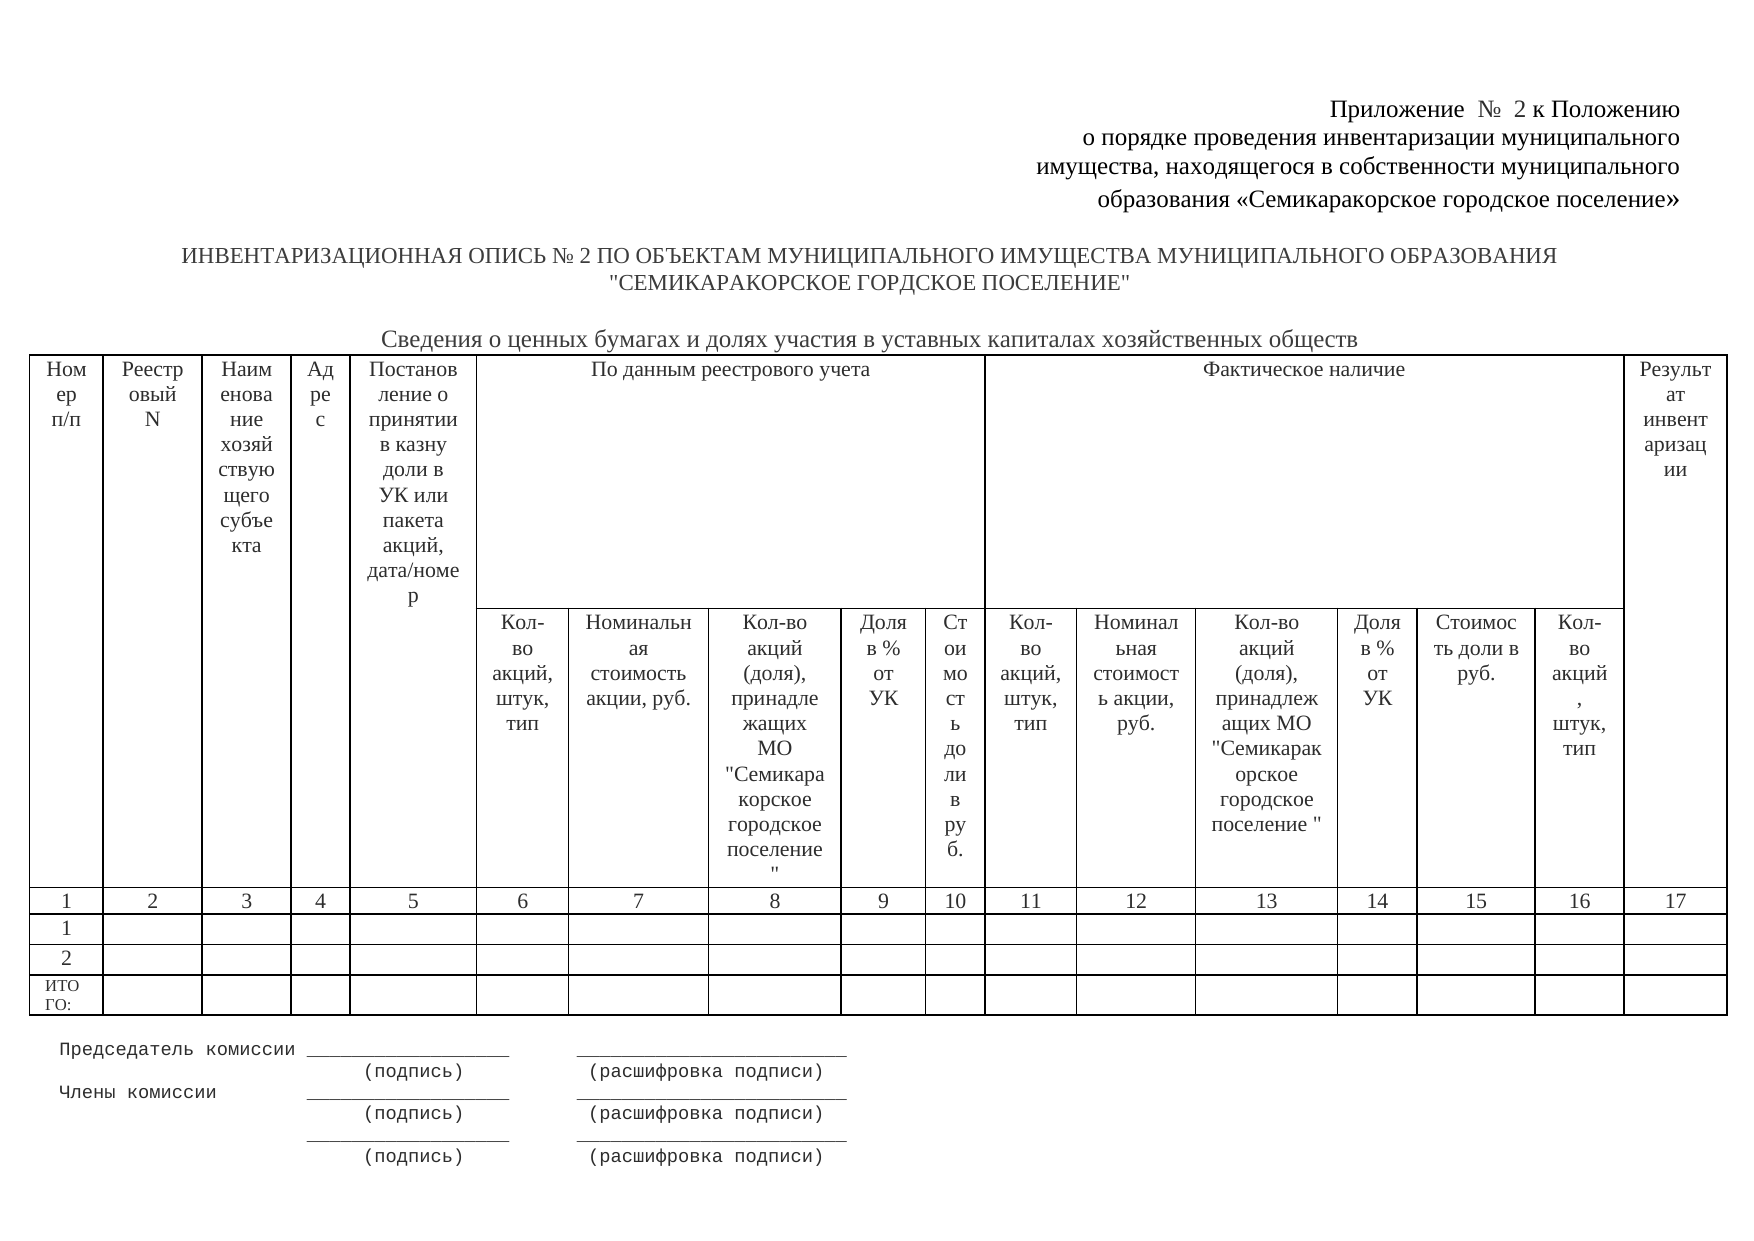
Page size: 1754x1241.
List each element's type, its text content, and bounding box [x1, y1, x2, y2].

table_cell [1196, 915, 1337, 944]
table_cell Доля в % от УК [842, 609, 925, 887]
text имущества, находящегося в собственности муниципального [59, 151, 1680, 180]
text Сведения о ценных бумагах и долях участия в уставных капиталах хозяйственных обществ [59, 324, 1680, 352]
table_cell 1 [30, 915, 102, 944]
table_cell Номинальная стоимость акции, руб. [569, 609, 708, 887]
table_cell [842, 945, 925, 974]
text (подпись) (расшифровка подписи) [59, 1104, 1680, 1125]
table_cell Реестровый N [104, 356, 201, 608]
table_cell 14 [1338, 888, 1416, 913]
table_cell [351, 945, 476, 974]
table_cell [842, 976, 925, 1014]
table_cell [104, 945, 201, 974]
table_cell [351, 608, 476, 887]
table_cell 2 [104, 888, 201, 913]
table_cell [351, 976, 476, 1014]
text Председатель комиссии __________________ ________________________ [59, 1016, 1680, 1061]
table_cell [569, 945, 708, 974]
table_cell Кол-во акций (доля), принадлежащих МО "Семикаракорское городское поселение" [709, 609, 840, 887]
table_cell [477, 915, 568, 944]
table_cell [292, 608, 349, 887]
table_cell 15 [1418, 888, 1534, 913]
table_cell [104, 976, 201, 1014]
table_cell Кол-во акций, штук, тип [477, 609, 568, 887]
table_cell [926, 976, 984, 1014]
table_cell [1536, 945, 1623, 974]
table_cell [1536, 915, 1623, 944]
table_cell Номинальная стоимость акции, руб. [1077, 609, 1195, 887]
table_cell [1625, 608, 1726, 887]
table_cell [292, 976, 349, 1014]
table_cell [709, 976, 840, 1014]
table_cell 16 [1536, 888, 1623, 913]
table_cell Кол-во акций, штук, тип [986, 609, 1076, 887]
table_cell Результат инвентаризации [1625, 356, 1726, 608]
text Приложение № 2 к Положению [59, 94, 1680, 122]
table_cell 4 [292, 888, 349, 913]
table_cell [569, 915, 708, 944]
table_cell 10 [926, 888, 984, 913]
table_cell [1077, 976, 1195, 1014]
table_cell [1625, 976, 1726, 1014]
table_cell [1418, 945, 1534, 974]
table_cell Адрес [292, 356, 349, 608]
table_cell Кол-во акций (доля), принадлежащих МО "Семикаракорское городское поселение " [1196, 609, 1337, 887]
table_cell Стоимость доли в руб. [1418, 609, 1534, 887]
table_cell [986, 915, 1076, 944]
text образования «Семикаракорское городское поселение» [59, 180, 1680, 213]
table_cell [477, 976, 568, 1014]
table_cell [1418, 976, 1534, 1014]
text (подпись) (расшифровка подписи) [59, 1061, 1680, 1083]
text Члены комиссии __________________ ________________________ [59, 1083, 1680, 1104]
table_cell [926, 915, 984, 944]
text ИНВЕНТАРИЗАЦИОННАЯ ОПИСЬ № 2 ПО ОБЪЕКТАМ МУНИЦИПАЛЬНОГО ИМУЩЕСТВА МУНИЦИПАЛЬНОГО ОБРАЗОВАНИЯ "СЕМИКАРАКОРСКОЕ ГОРДСКОЕ ПОСЕЛЕНИЕ" [59, 242, 1680, 295]
table_cell [203, 915, 290, 944]
table_cell 5 [351, 888, 476, 913]
table_cell [203, 945, 290, 974]
table_cell 17 [1625, 888, 1726, 913]
table_cell [1338, 945, 1416, 974]
table_cell Кол-во акций, штук, тип [1536, 609, 1623, 887]
table_cell 7 [569, 888, 708, 913]
table_cell [1077, 915, 1195, 944]
table_cell [1625, 945, 1726, 974]
text (подпись) (расшифровка подписи) [59, 1146, 1680, 1168]
table_cell ИТОГО: [30, 976, 102, 1014]
table_cell 6 [477, 888, 568, 913]
table_cell Наименование хозяйствующего субъекта [203, 356, 290, 608]
table_cell 2 [30, 945, 102, 974]
table_cell [104, 608, 201, 887]
table_cell [203, 976, 290, 1014]
table_cell Доля в % от УК [1338, 609, 1416, 887]
text __________________ ________________________ [59, 1125, 1680, 1146]
table_cell [569, 976, 708, 1014]
table_cell 9 [842, 888, 925, 913]
table_cell Фактическое наличие [986, 356, 1623, 608]
table_cell [1418, 915, 1534, 944]
table_cell 3 [203, 888, 290, 913]
table_cell [842, 915, 925, 944]
text о порядке проведения инвентаризации муниципального [59, 122, 1680, 151]
table_cell Постановление о принятии в казну доли в УК или пакета акций, дата/номер [351, 356, 476, 608]
table_cell [1338, 976, 1416, 1014]
table_cell Номер п/п [30, 356, 102, 608]
table_cell [1077, 945, 1195, 974]
table_cell [709, 915, 840, 944]
table_cell [1338, 915, 1416, 944]
table_cell [104, 915, 201, 944]
table_cell По данным реестрового учета [477, 356, 984, 608]
table_cell 13 [1196, 888, 1337, 913]
table_cell [292, 945, 349, 974]
table_cell [1196, 976, 1337, 1014]
table_cell [292, 915, 349, 944]
table_cell [709, 945, 840, 974]
table_cell [986, 976, 1076, 1014]
table_cell Стоимость доли в руб. [926, 609, 984, 887]
table_cell [986, 945, 1076, 974]
table_cell [30, 608, 102, 887]
table_cell [1625, 915, 1726, 944]
table_cell 1 [30, 888, 102, 913]
table_cell [477, 945, 568, 974]
table_cell [926, 945, 984, 974]
table_cell 12 [1077, 888, 1195, 913]
table_cell 8 [709, 888, 840, 913]
table_cell [1536, 976, 1623, 1014]
table_cell [351, 915, 476, 944]
table_cell [1196, 945, 1337, 974]
table_cell [203, 608, 290, 887]
table_cell 11 [986, 888, 1076, 913]
